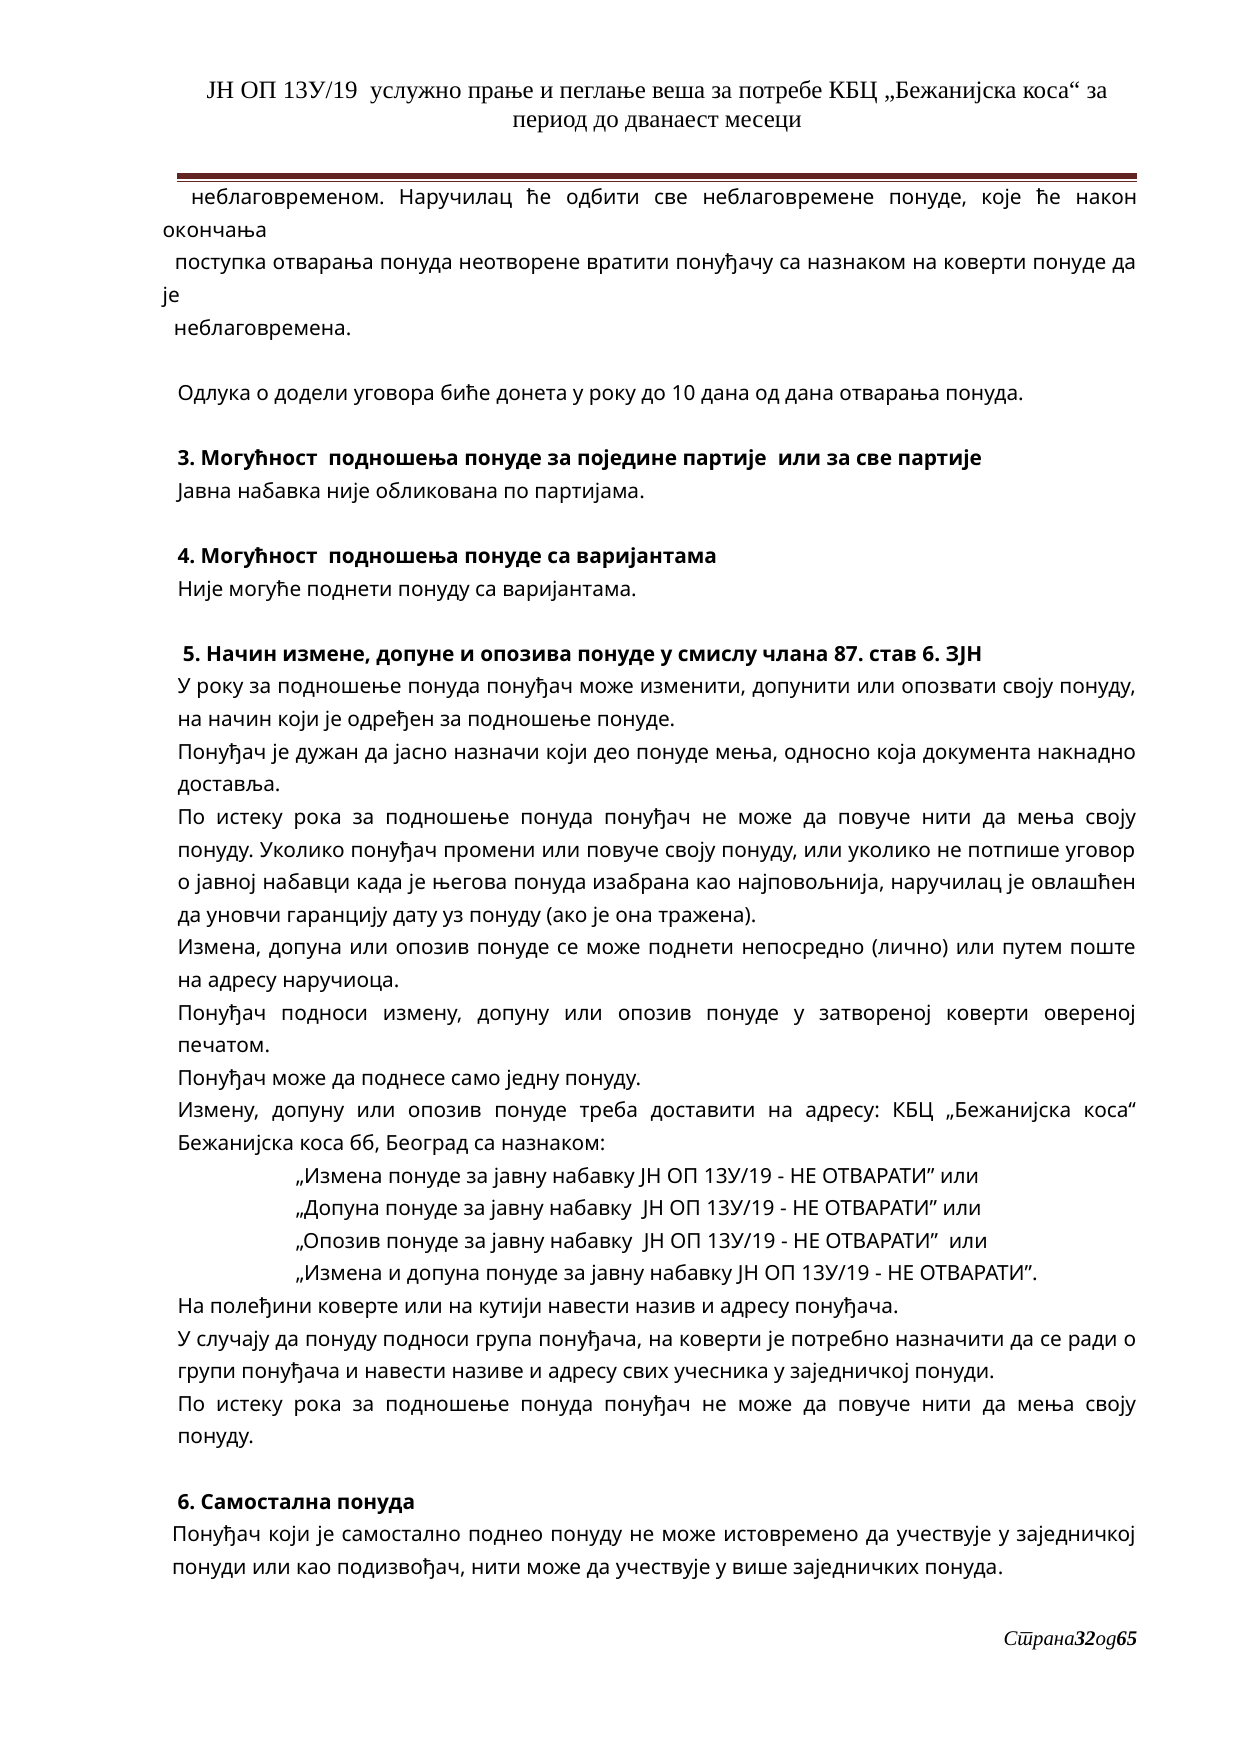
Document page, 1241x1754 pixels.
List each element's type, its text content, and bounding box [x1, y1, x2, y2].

text Понуђач подноси измену, допуну или опозив понуде у затвореној коверти овереној печатом. [177, 998, 1137, 1059]
text „Измена и допуна понуде за јавну набавку ЈН ОП 13У/19 - НЕ ОТВАРАТИ”. [295, 1258, 1137, 1287]
text По истеку рока за подношење понуда понуђач не може да повуче нити да мења своју понуду. [177, 1389, 1137, 1450]
text Понуђач може да поднесе само једну понуду. [177, 1063, 1137, 1091]
text Одлука о додели уговора биће донета у року до 10 дана од дана отварања понуда. [177, 378, 1137, 406]
text У случају да понуду подноси група понуђача, на коверти је потребно назначити да се ради о групи понуђача и навести називе и адресу свих учесника у заједничкој понуди. [177, 1324, 1137, 1385]
text Измену, допуну или опозив понуде треба доставити на адресу: КБЦ „Бежанијска коса“ Бежанијска коса бб, Београд са назнаком: [177, 1096, 1137, 1157]
text 4. Могућност подношења понуде са варијантама [177, 541, 1137, 570]
text „Допуна понуде за јавну набавку ЈН ОП 13У/19 - НЕ ОТВАРАТИ” или [295, 1193, 1137, 1222]
text На полеђини коверте или на кутији навести назив и адресу понуђача. [177, 1291, 1137, 1319]
text Понуђач који је самостално поднео понуду не може истовремено да учествује у заједничкој понуди или као подизвођач, нити може да учествује у више заједничких понуда. [172, 1519, 1137, 1580]
text 3. Могућност подношења понуде за поједине партије или за све партије [177, 443, 1137, 472]
text У року за подношење понуда понуђач може изменити, допунити или опозвати своју понуду, на начин који је одређен за подношење понуде. [177, 672, 1137, 733]
text неблаговремена. [162, 313, 1137, 341]
text „Измена понуде за јавну набавку ЈН ОП 13У/19 - НЕ ОТВАРАТИ” или [295, 1161, 1137, 1189]
text По истеку рока за подношење понуда понуђач не може да повуче нити да мења своју понуду. Уколико понуђач промени или повуче своју понуду, или уколико не потпише уговор о јавној набавци када је његова понуда изабрана као најповољнија, наручилац је овлашћен да уновчи гаранцију дату уз понуду (ако је она тражена). [177, 802, 1137, 928]
text Понуђач је дужан да јасно назначи који део понуде мења, односно која документа накнадно доставља. [177, 737, 1137, 798]
text неблаговременом. Наручилац ће одбити све неблаговремене понуде, које ће након окончања [162, 182, 1137, 243]
text „Опозив понуде за јавну набавку ЈН ОП 13У/19 - НЕ ОТВАРАТИ” или [295, 1226, 1137, 1254]
text Измена, допуна или опозив понуде се може поднети непосредно (лично) или путем поште на адресу наручиоца. [177, 932, 1137, 993]
text Jaвна набавка није обликована по партијама. [177, 476, 1137, 504]
text поступка отварања понуда неотворене вратити понуђачу са назнаком на коверти понуде да је [162, 247, 1137, 308]
text Није могуће поднети понуду са варијантама. [177, 574, 1137, 602]
text 5. Начин измене, допуне и опозива понуде у смислу члана 87. став 6. ЗЈН [177, 639, 1137, 667]
text 6. Самостална понуда [177, 1487, 1137, 1515]
